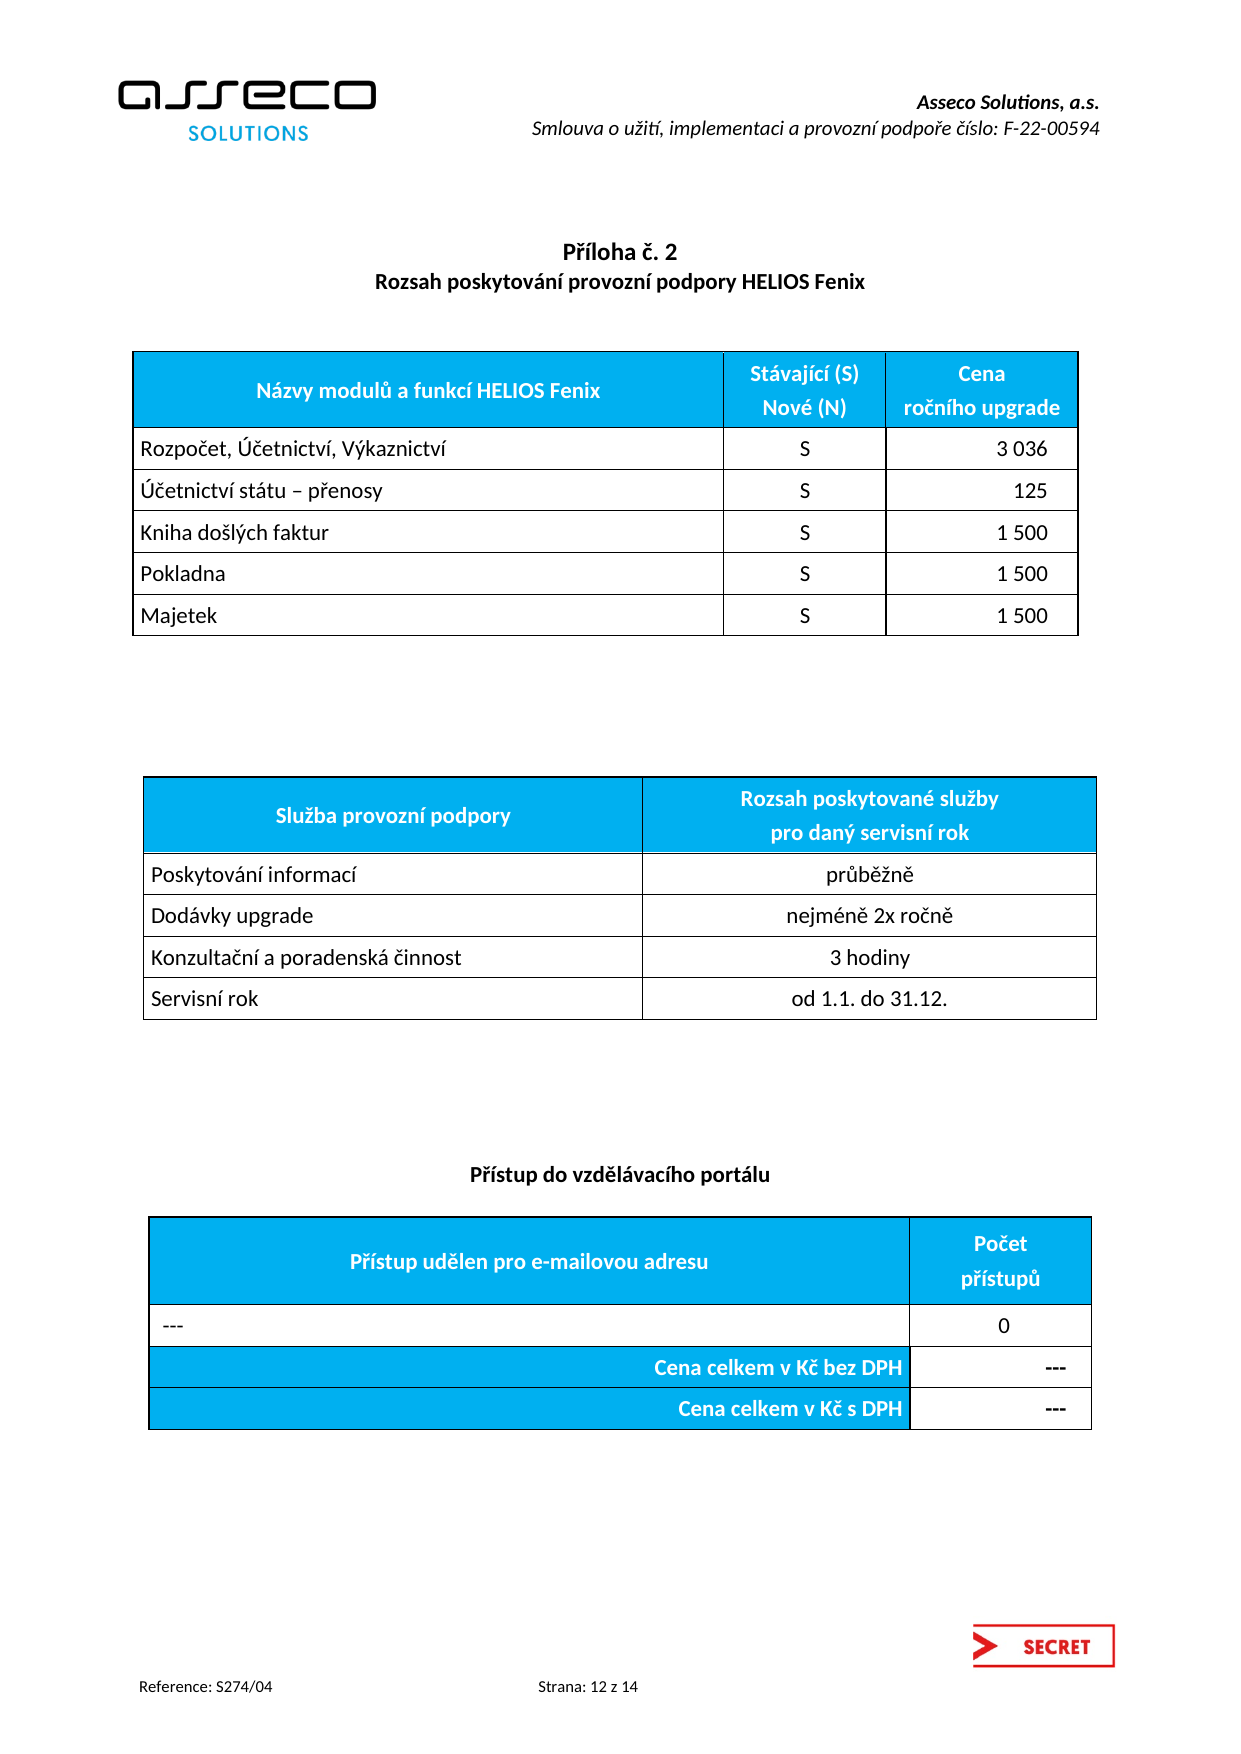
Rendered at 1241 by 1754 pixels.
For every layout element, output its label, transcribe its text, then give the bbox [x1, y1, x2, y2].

text Rozsah poskytování provozní podpory HELIOS Fenix [118, 267, 1122, 295]
table_header Počet přístupů [910, 1218, 1091, 1304]
text Přístup do vzdělávacího portálu [118, 1160, 1122, 1188]
table_cell Pokladna [134, 553, 723, 593]
table_header Názvy modulů a funkcí HELIOS Fenix [134, 352, 723, 427]
table_cell 1 500 [887, 553, 1077, 593]
picture [286, 133, 291, 141]
table_cell 125 [887, 470, 1077, 510]
table_cell Cena celkem v Kč bez DPH [150, 1347, 909, 1387]
table_cell Poskytování informací [144, 854, 642, 894]
table_cell nejméně 2x ročně [643, 895, 1096, 936]
table_cell --- [150, 1305, 909, 1346]
table_cell S [724, 511, 885, 552]
table_cell Servisní rok [144, 978, 642, 1019]
text Příloha č. 2 [118, 236, 1122, 267]
table_header Služba provozní podpory [144, 778, 642, 852]
picture [204, 128, 213, 138]
table_header Rozsah poskytované služby pro daný servisní rok [643, 778, 1096, 852]
table_cell --- [911, 1347, 1091, 1387]
table_cell Kniha došlých faktur [134, 511, 723, 552]
table_cell Konzultační a poradenská činnost [144, 937, 642, 977]
table_cell S [724, 470, 885, 510]
table_cell Účetnictví státu – přenosy [134, 470, 723, 510]
table_cell 3 hodiny [643, 937, 1096, 977]
picture [267, 128, 276, 138]
table_cell 0 [910, 1305, 1091, 1346]
table_header Cena ročního upgrade [886, 352, 1077, 427]
table_cell 1 500 [887, 595, 1077, 635]
table_cell Dodávky upgrade [144, 895, 642, 936]
table_cell S [724, 595, 885, 635]
table_cell od 1.1. do 31.12. [643, 978, 1096, 1019]
table_cell 3 036 [887, 428, 1077, 469]
table_cell S [724, 553, 885, 593]
table_cell Rozpočet, Účetnictví, Výkaznictví [134, 428, 723, 469]
table_cell S [724, 428, 885, 469]
table_header Přístup udělen pro e-mailovou adresu [150, 1218, 909, 1304]
picture [973, 1616, 1123, 1676]
table_cell 1 500 [887, 511, 1077, 552]
picture [118, 80, 376, 141]
table_cell průběžně [643, 854, 1096, 894]
table_header Stávající (S) Nové (N) [724, 352, 885, 427]
table_cell Majetek [134, 595, 723, 635]
table_cell --- [911, 1388, 1091, 1429]
table_cell Cena celkem v Kč s DPH [150, 1388, 909, 1429]
